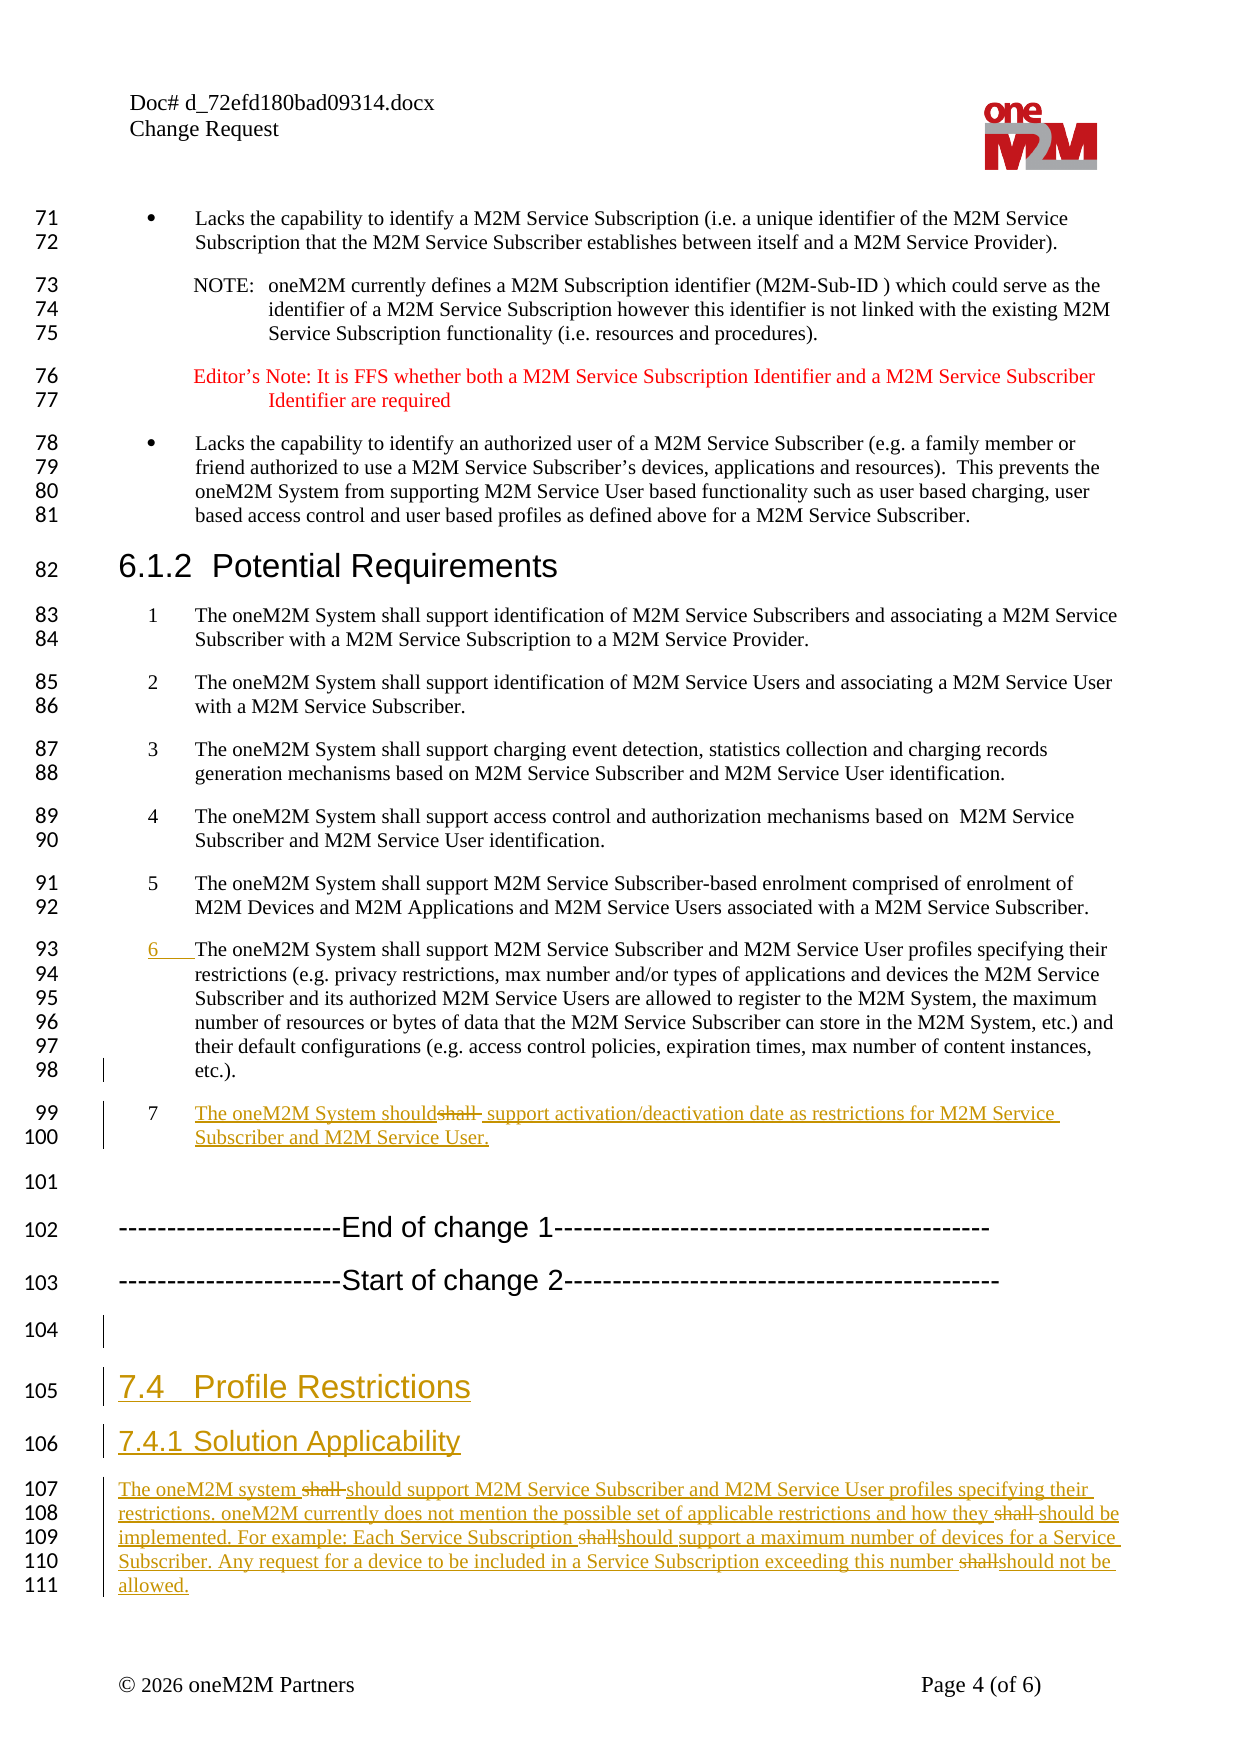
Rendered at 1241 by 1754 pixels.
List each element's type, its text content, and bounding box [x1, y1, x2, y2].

text Editor’s Note: It is FFS whether both a M2M Service Subscription Identifier and a M2M Service Subscriber Identifier are required [193, 364, 1122, 412]
list The oneM2M System shall support M2M Service Subscriber and M2M Service User profiles specifying their restrictions (e.g. privacy restrictions, max number and/or types of applications and devices the M2M Service Subscriber and its authorized M2M Service Users are allowed to register to the M2M System, the maximum number of resources or bytes of data that the M2M Service Subscriber can store in the M2M System, etc.) and their default configurations (e.g. access control policies, expiration times, max number of content instances, etc.). [148, 937, 1122, 1082]
text NOTE: oneM2M currently defines a M2M Subscription identifier (M2M-Sub-ID ) which could serve as the identifier of a M2M Service Subscription however this identifier is not linked with the existing M2M Service Subscription functionality (i.e. resources and procedures). [193, 273, 1122, 345]
list The oneM2M System shall support M2M Service Subscriber-based enrolment comprised of enrolment of M2M Devices and M2M Applications and M2M Service Users associated with a M2M Service Subscriber. [148, 871, 1122, 919]
subtitle -----------------------End of change 1--------------------------------------------- [118, 1210, 1122, 1244]
list The oneM2M System shall support identification of M2M Service Subscribers and associating a M2M Service Subscriber with a M2M Service Subscription to a M2M Service Provider. [148, 603, 1122, 651]
list Lacks the capability to identify an authorized user of a M2M Service Subscriber (e.g. a family member or friend authorized to use a M2M Service Subscriber’s devices, applications and resources). This prevents the oneM2M System from supporting M2M Service User based functionality such as user based charging, user based access control and user based profiles as defined above for a M2M Service Subscriber. [148, 431, 1122, 527]
list The oneM2M System shall support charging event detection, statistics collection and charging records generation mechanisms based on M2M Service Subscriber and M2M Service User identification. [148, 737, 1122, 785]
subtitle Potential Requirements [118, 546, 1122, 584]
picture [970, 88, 1111, 185]
list The oneM2M System shall support identification of M2M Service Users and associating a M2M Service User with a M2M Service Subscriber. [148, 670, 1122, 718]
list Lacks the capability to identify a M2M Service Subscription (i.e. a unique identifier of the M2M Service Subscription that the M2M Service Subscriber establishes between itself and a M2M Service Provider). [148, 206, 1122, 254]
subtitle -----------------------Start of change 2--------------------------------------------- [118, 1262, 1122, 1296]
list The oneM2M System shall support access control and authorization mechanisms based on M2M Service Subscriber and M2M Service User identification. [148, 804, 1122, 852]
